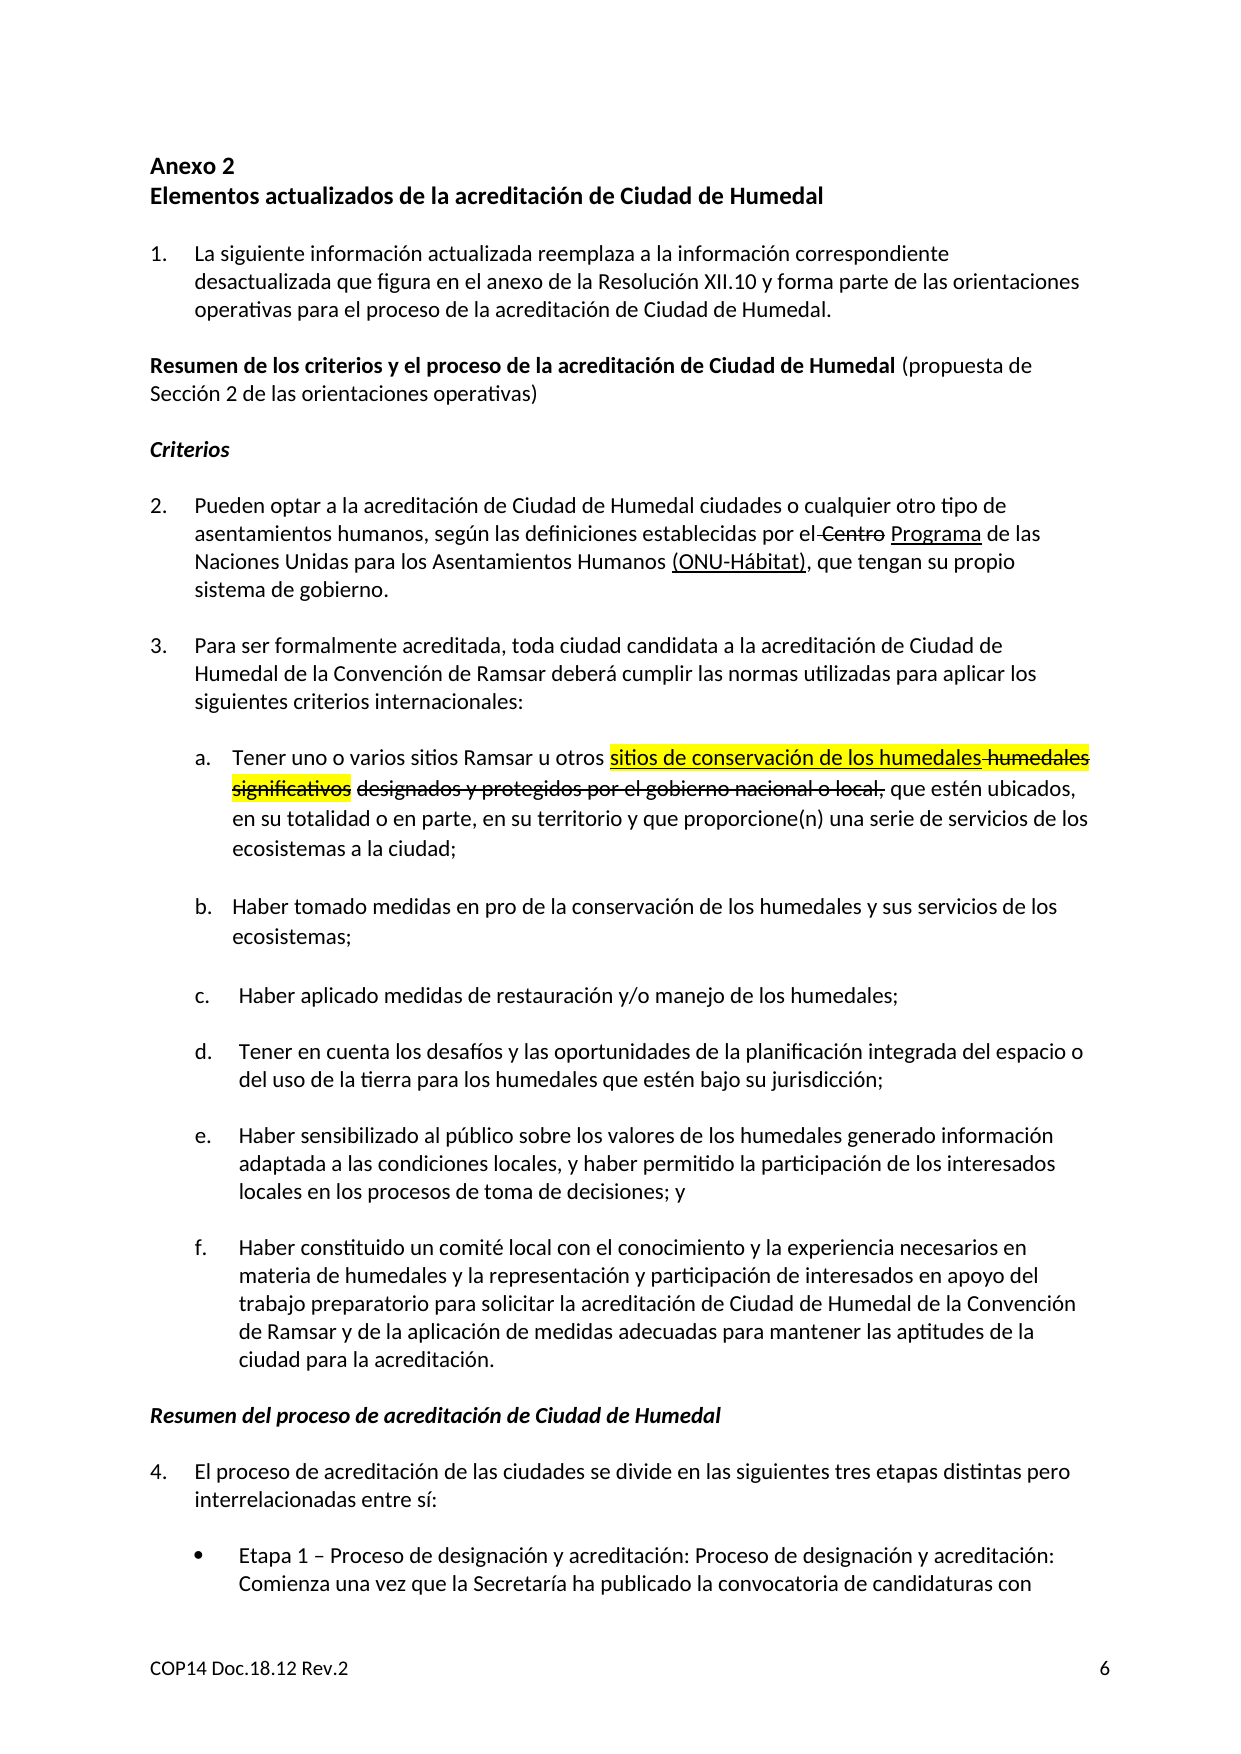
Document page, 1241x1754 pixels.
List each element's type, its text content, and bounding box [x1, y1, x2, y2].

text 1. La siguiente información actualizada reemplaza a la información correspondiente desactualizada que figura en el anexo de la Resolución XII.10 y forma parte de las orientaciones operativas para el proceso de la acreditación de Ciudad de Humedal. [150, 239, 1090, 323]
text Resumen del proceso de acreditación de Ciudad de Humedal [150, 1401, 1090, 1429]
text 2. Pueden optar a la acreditación de Ciudad de Humedal ciudades o cualquier otro tipo de asentamientos humanos, según las definiciones establecidas por el Centro Programa de las Naciones Unidas para los Asentamientos Humanos (ONU-Hábitat), que tengan su propio sistema de gobierno. [150, 491, 1090, 603]
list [194, 1541, 1090, 1597]
text 3. Para ser formalmente acreditada, toda ciudad candidata a la acreditación de Ciudad de Humedal de la Convención de Ramsar deberá cumplir las normas utilizadas para aplicar los siguientes criterios internacionales: [150, 631, 1090, 715]
text d. Tener en cuenta los desafíos y las oportunidades de la planificación integrada del espacio o del uso de la tierra para los humedales que estén bajo su jurisdicción; [194, 1037, 1090, 1093]
text Resumen de los criterios y el proceso de la acreditación de Ciudad de Humedal (propuesta de Sección 2 de las orientaciones operativas) [150, 351, 1090, 407]
list Haber tomado medidas en pro de la conservación de los humedales y sus servicios de los ecosistemas; [194, 892, 1090, 951]
list Tener uno o varios sitios Ramsar u otros sitios de conservación de los humedales humedales significativos designados y protegidos por el gobierno nacional o local, que estén ubicados, en su totalidad o en parte, en su territorio y que proporcione(n) una serie de servicios de los ecosistemas a la ciudad; [194, 743, 1090, 862]
text Elementos actualizados de la acreditación de Ciudad de Humedal [150, 181, 1090, 211]
text 4. El proceso de acreditación de las ciudades se divide en las siguientes tres etapas distintas pero interrelacionadas entre sí: [150, 1457, 1090, 1513]
text f. Haber constituido un comité local con el conocimiento y la experiencia necesarios en materia de humedales y la representación y participación de interesados en apoyo del trabajo preparatorio para solicitar la acreditación de Ciudad de Humedal de la Convención de Ramsar y de la aplicación de medidas adecuadas para mantener las aptitudes de la ciudad para la acreditación. [194, 1233, 1090, 1373]
text e. Haber sensibilizado al público sobre los valores de los humedales generado información adaptada a las condiciones locales, y haber permitido la participación de los interesados locales en los procesos de toma de decisiones; y [194, 1121, 1090, 1205]
text c. Haber aplicado medidas de restauración y/o manejo de los humedales; [194, 981, 1090, 1009]
text Criterios [150, 435, 1090, 463]
text Anexo 2 [150, 150, 1090, 181]
